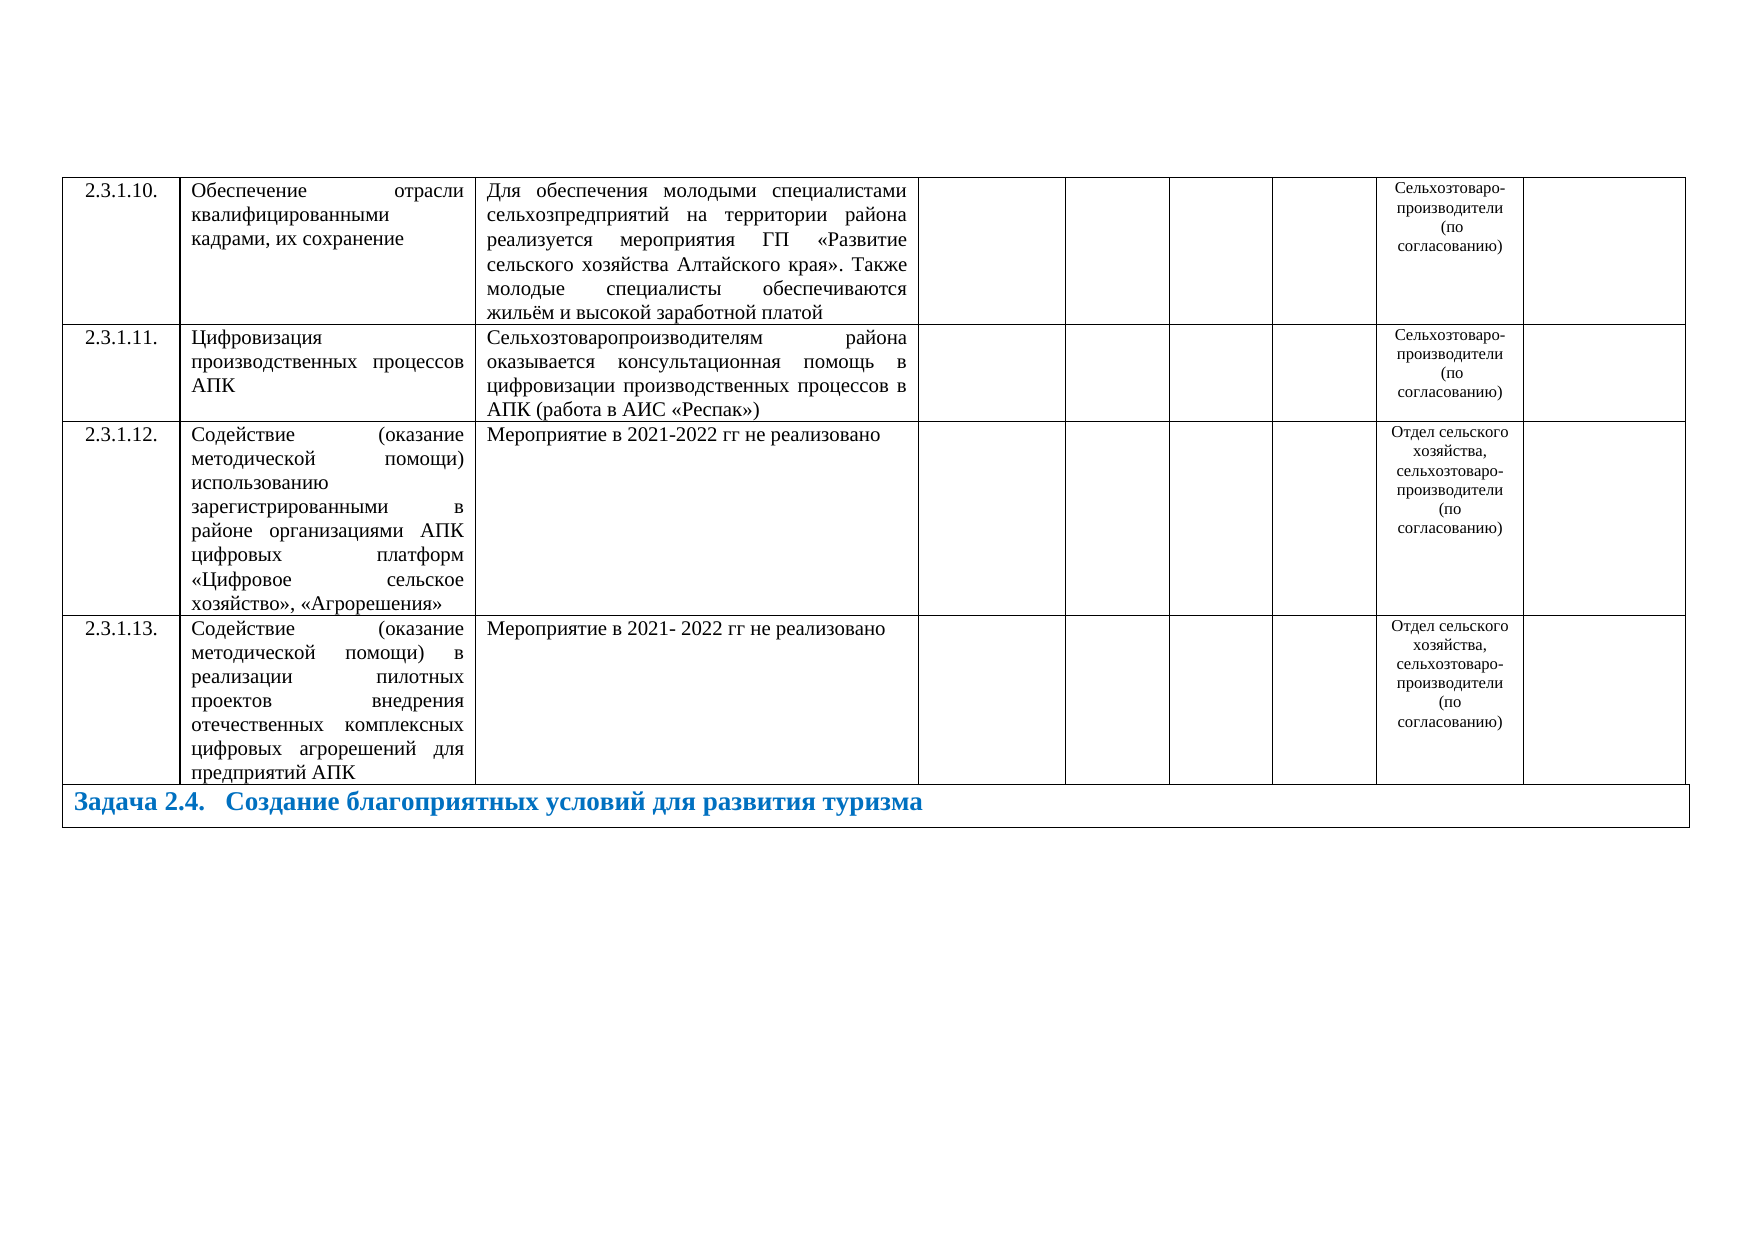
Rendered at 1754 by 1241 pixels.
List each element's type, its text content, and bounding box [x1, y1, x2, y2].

table_cell [1524, 616, 1685, 784]
table_cell [919, 178, 1065, 324]
table_cell [919, 616, 1065, 784]
table_cell Обеспечение отрасли квалифицированными кадрами, их сохранение [181, 178, 475, 324]
table_cell Для обеспечения молодыми специалистами сельхозпредприятий на территории района реализуется мероприятия ГП «Развитие сельского хозяйства Алтайского края». Также молодые специалисты обеспечиваются жильём и высокой заработной платой [476, 178, 918, 324]
table_cell [919, 422, 1065, 614]
table_cell 2.3.1.12. [63, 422, 179, 614]
table_cell Отдел сельского хозяйства, сельхозтоваро-производители (по согласованию) [1377, 422, 1523, 614]
table_cell [1066, 325, 1169, 421]
table_cell Мероприятие в 2021-2022 гг не реализовано [476, 422, 918, 614]
table_cell [1273, 178, 1376, 324]
table_cell [1273, 616, 1376, 784]
table_cell Мероприятие в 2021- 2022 гг не реализовано [476, 616, 918, 784]
table_cell [1524, 178, 1685, 324]
table_cell Отдел сельского хозяйства, сельхозтоваро-производители (по согласованию) [1377, 616, 1523, 784]
table_cell [1170, 422, 1272, 614]
table_cell [1524, 325, 1685, 421]
table_cell [1170, 178, 1272, 324]
table_cell [1524, 422, 1685, 614]
table_cell [1170, 616, 1272, 784]
table_cell 2.3.1.13. [63, 616, 179, 784]
table_cell Содействие (оказание методической помощи) в реализации пилотных проектов внедрения отечественных комплексных цифровых агрорешений для предприятий АПК [181, 616, 475, 784]
table_cell Сельхозтоваропроизводителям района оказывается консультационная помощь в цифровизации производственных процессов в АПК (работа в АИС «Респак») [476, 325, 918, 421]
table_cell [919, 325, 1065, 421]
table_cell 2.3.1.11. [63, 325, 179, 421]
table_cell [1066, 178, 1169, 324]
table_cell Сельхозтоваро-производители (по согласованию) [1377, 325, 1523, 421]
table_cell [1273, 422, 1376, 614]
table_cell Сельхозтоваро-производители (по согласованию) [1377, 178, 1523, 324]
table_cell Задача 2.4. Создание благоприятных условий для развития туризма [63, 785, 1689, 827]
table_cell [1066, 422, 1169, 614]
table_cell [1170, 325, 1272, 421]
table_cell Цифровизация производственных процессов АПК [181, 325, 475, 421]
table_cell [1066, 616, 1169, 784]
table_cell [1273, 325, 1376, 421]
table_cell 2.3.1.10. [63, 178, 179, 324]
table_cell Содействие (оказание методической помощи) использованию зарегистрированными в районе организациями АПК цифровых платформ «Цифровое сельское хозяйство», «Агрорешения» [181, 422, 475, 614]
